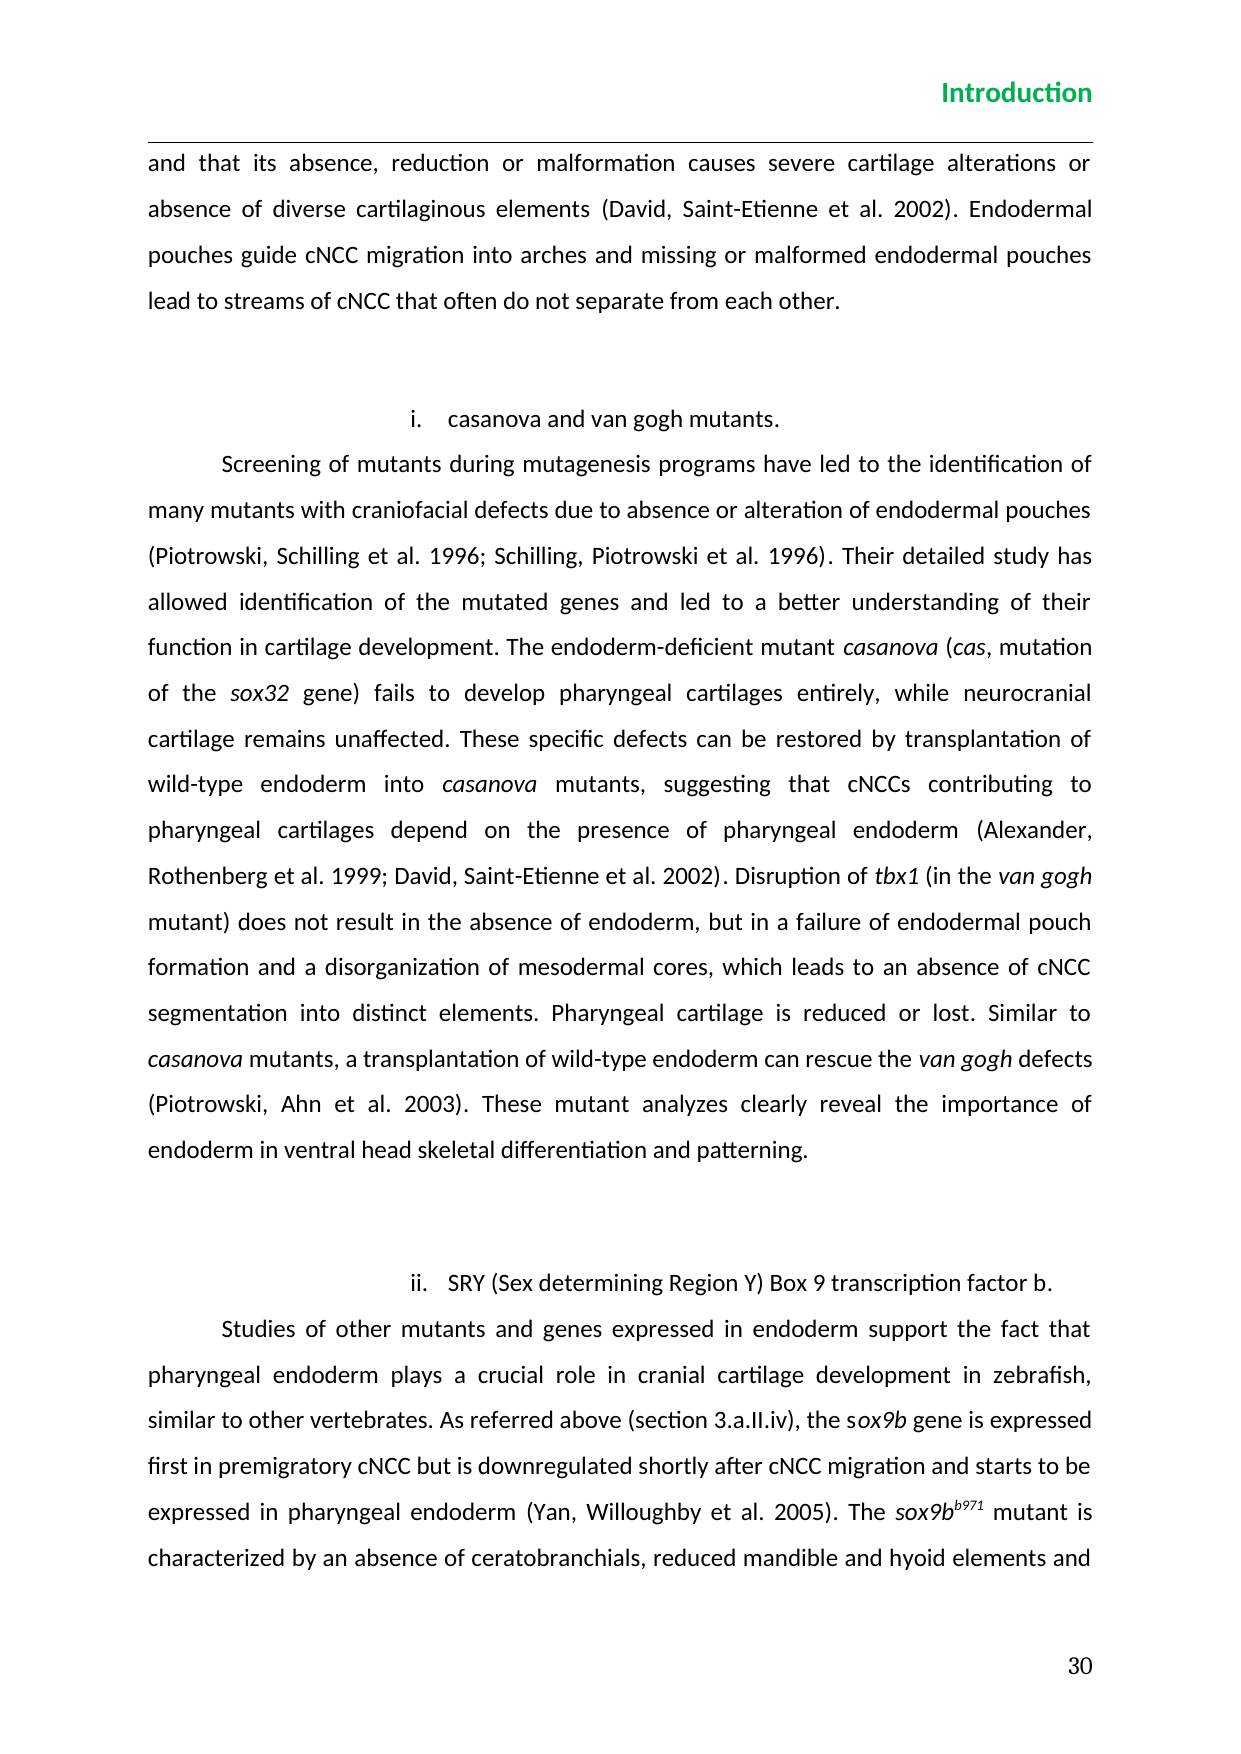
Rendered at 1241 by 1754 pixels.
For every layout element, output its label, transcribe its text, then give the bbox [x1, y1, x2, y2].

text Screening of mutants during mutagenesis programs have led to the identification of many mutants with craniofacial defects due to absence or alteration of endodermal pouches (Piotrowski, Schilling et al. 1996; Schilling, Piotrowski et al. 1996). Their detailed study has allowed identification of the mutated genes and led to a better understanding of their function in cartilage development. The endoderm-deficient mutant casanova (cas, mutation of the sox32 gene) fails to develop pharyngeal cartilages entirely, while neurocranial cartilage remains unaffected. These specific defects can be restored by transplantation of wild-type endoderm into casanova mutants, suggesting that cNCCs contributing to pharyngeal cartilages depend on the presence of pharyngeal endoderm (Alexander, Rothenberg et al. 1999; David, Saint-Etienne et al. 2002). Disruption of tbx1 (in the van gogh mutant) does not result in the absence of endoderm, but in a failure of endodermal pouch formation and a disorganization of mesodermal cores, which leads to an absence of cNCC segmentation into distinct elements. Pharyngeal cartilage is reduced or lost. Similar to casanova mutants, a transplantation of wild-type endoderm can rescue the van gogh defects (Piotrowski, Ahn et al. 2003). These mutant analyzes clearly reveal the importance of endoderm in ventral head skeletal differentiation and patterning. [148, 448, 1093, 1165]
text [148, 1313, 1093, 1572]
subtitle SRY (Sex determining Region Y) Box 9 transcription factor b. [410, 1267, 1093, 1298]
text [148, 148, 1093, 315]
subtitle casanova and van gogh mutants. [410, 403, 1093, 433]
